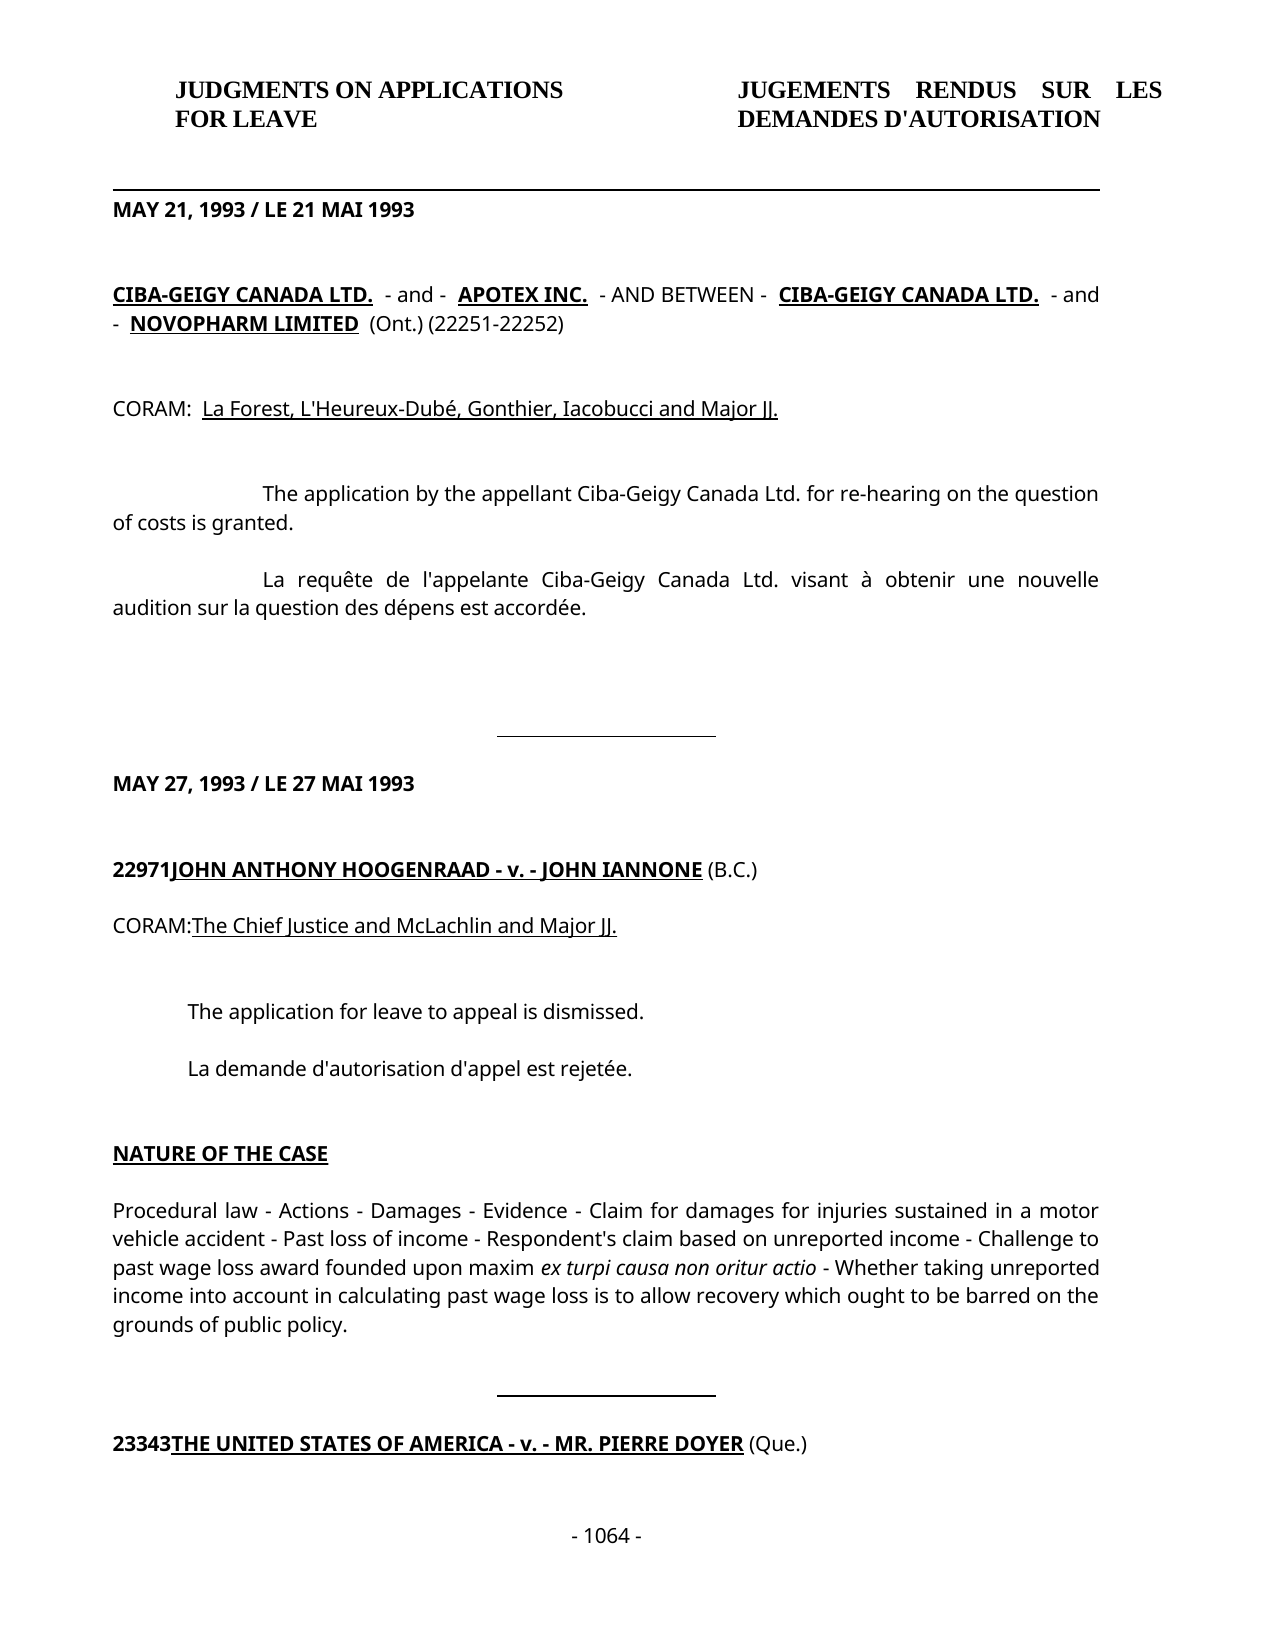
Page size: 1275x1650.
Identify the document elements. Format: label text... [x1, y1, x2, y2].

text MAY 27, 1993 / LE 27 MAI 1993 [112, 769, 1100, 798]
text CIBA-GEIGY CANADA LTD. - and - APOTEX INC. - AND BETWEEN - CIBA-GEIGY CANADA LTD. - and - NOVOPHARM LIMITED (Ont.) (22251-22252) [112, 280, 1100, 337]
text CORAM: La Forest, L'Heureux-Dubé, Gonthier, Iacobucci and Major JJ. [112, 394, 1100, 422]
text La demande d'autorisation d'appel est rejetée. [112, 1054, 1100, 1082]
table_header JUGEMENTS RENDUS SUR LES DEMANDES D'AUTORISATION [675, 75, 1225, 132]
text Procedural law - Actions - Damages - Evidence - Claim for damages for injuries sustained in a motor vehicle accident - Past loss of income - Respondent's claim based on unreported income - Challenge to past wage loss award founded upon maxim ex turpi causa non oritur actio - Whether taking unreported income into account in calculating past wage loss is to allow recovery which ought to be barred on the grounds of public policy. [112, 1196, 1100, 1338]
text The application by the appellant Ciba-Geigy Canada Ltd. for re-hearing on the question of costs is granted. [112, 479, 1100, 536]
text MAY 21, 1993 / LE 21 MAI 1993 [112, 195, 1100, 223]
text La requête de l'appelante Ciba-Geigy Canada Ltd. visant à obtenir une nouvelle audition sur la question des dépens est accordée. [112, 565, 1100, 622]
text 22971JOHN ANTHONY HOOGENRAAD - v. - JOHN IANNONE (B.C.) [112, 855, 1100, 883]
text NATURE OF THE CASE [112, 1139, 1100, 1167]
table_header JUDGMENTS ON APPLICATIONS FOR LEAVE [113, 75, 675, 132]
text CORAM:The Chief Justice and McLachlin and Major JJ. [112, 912, 1100, 940]
text The application for leave to appeal is dismissed. [112, 997, 1100, 1025]
text 23343THE UNITED STATES OF AMERICA - v. - MR. PIERRE DOYER (Que.) [112, 1429, 1100, 1457]
